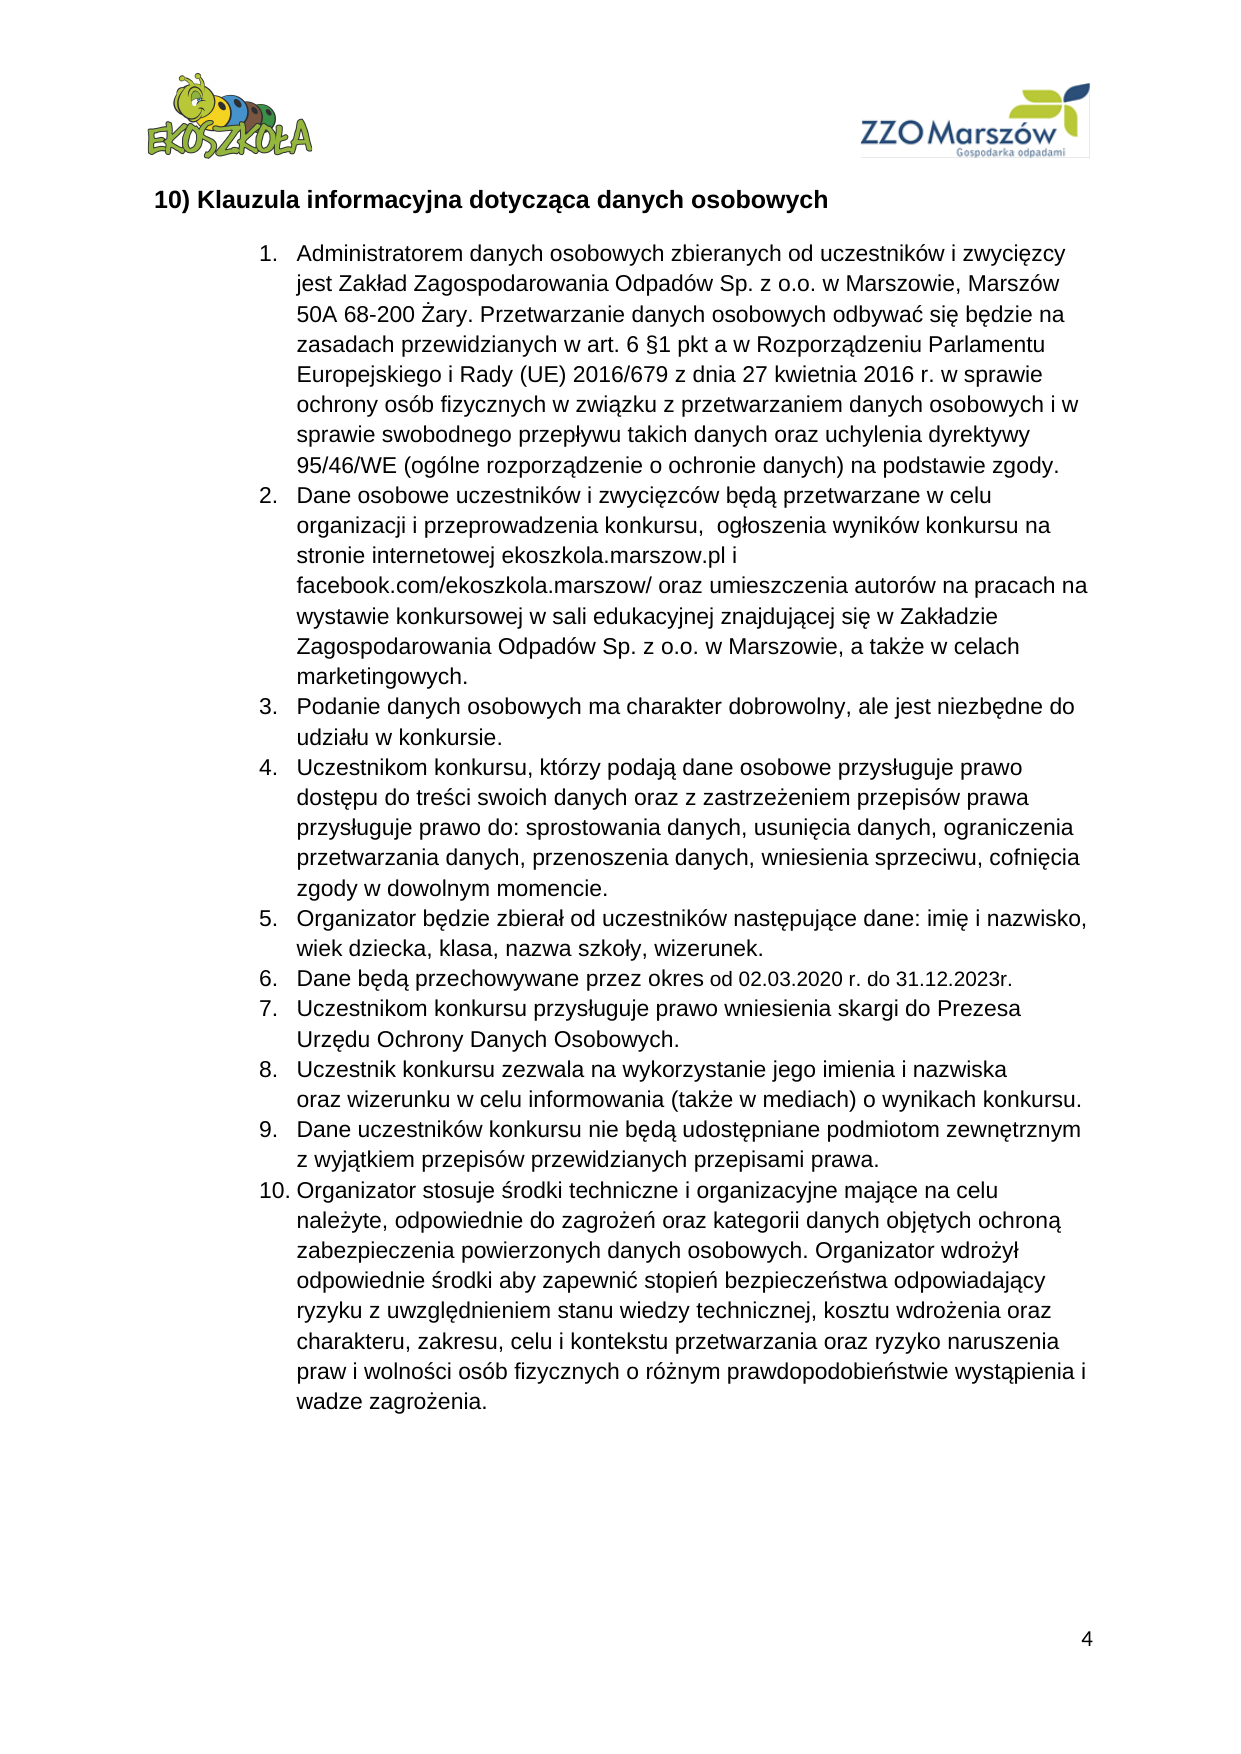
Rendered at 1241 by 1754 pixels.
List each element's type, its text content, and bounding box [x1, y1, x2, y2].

list Dane osobowe uczestników i zwycięzców będą przetwarzane w celu organizacji i przeprowadzenia konkursu, ogłoszenia wyników konkursu na stronie internetowej ekoszkola.marszow.pl i facebook.com/ekoszkola.marszow/ oraz umieszczenia autorów na pracach na wystawie konkursowej w sali edukacyjnej znajdującej się w Zakładzie Zagospodarowania Odpadów Sp. z o.o. w Marszowie, a także w celach marketingowych. [259, 482, 1093, 689]
list Podanie danych osobowych ma charakter dobrowolny, ale jest niezbędne do udziału w konkursie. [259, 693, 1093, 750]
list Uczestnikom konkursu, którzy podają dane osobowe przysługuje prawo dostępu do treści swoich danych oraz z zastrzeżeniem przepisów prawa przysługuje prawo do: sprostowania danych, usunięcia danych, ograniczenia przetwarzania danych, przenoszenia danych, wniesienia sprzeciwu, cofnięcia zgody w dowolnym momencie. [259, 754, 1093, 901]
list Dane będą przechowywane przez okres od 02.03.2020 r. do 31.12.2023r. [259, 965, 1093, 991]
list Organizator będzie zbierał od uczestników następujące dane: imię i nazwisko, wiek dziecka, klasa, nazwa szkoły, wizerunek. [259, 905, 1093, 961]
list Administratorem danych osobowych zbieranych od uczestników i zwycięzcy jest Zakład Zagospodarowania Odpadów Sp. z o.o. w Marszowie, Marszów 50A 68-200 Żary. Przetwarzanie danych osobowych odbywać się będzie na zasadach przewidzianych w art. 6 §1 pkt a w Rozporządzeniu Parlamentu Europejskiego i Rady (UE) 2016/679 z dnia 27 kwietnia 2016 r. w sprawie ochrony osób fizycznych w związku z przetwarzaniem danych osobowych i w sprawie swobodnego przepływu takich danych oraz uchylenia dyrektywy 95/46/WE (ogólne rozporządzenie o ochronie danych) na podstawie zgody. [259, 240, 1093, 478]
text 10) Klauzula informacyjna dotycząca danych osobowych [148, 185, 1093, 214]
list Uczestnikom konkursu przysługuje prawo wniesienia skargi do Prezesa Urzędu Ochrony Danych Osobowych. [259, 995, 1093, 1052]
list Dane uczestników konkursu nie będą udostępniane podmiotom zewnętrznym z wyjątkiem przepisów przewidzianych przepisami prawa. [259, 1116, 1093, 1173]
list Organizator stosuje środki techniczne i organizacyjne mające na celu należyte, odpowiednie do zagrożeń oraz kategorii danych objętych ochroną zabezpieczenia powierzonych danych osobowych. Organizator wdrożył odpowiednie środki aby zapewnić stopień bezpieczeństwa odpowiadający ryzyku z uwzględnieniem stanu wiedzy technicznej, kosztu wdrożenia oraz charakteru, zakresu, celu i kontekstu przetwarzania oraz ryzyko naruszenia praw i wolności osób fizycznych o różnym prawdopodobieństwie wystąpienia i wadze zagrożenia. [259, 1177, 1093, 1414]
picture [860, 83, 1091, 159]
picture [147, 73, 313, 159]
list Uczestnik konkursu zezwala na wykorzystanie jego imienia i nazwiska oraz wizerunku w celu informowania (także w mediach) o wynikach konkursu. [259, 1056, 1093, 1112]
